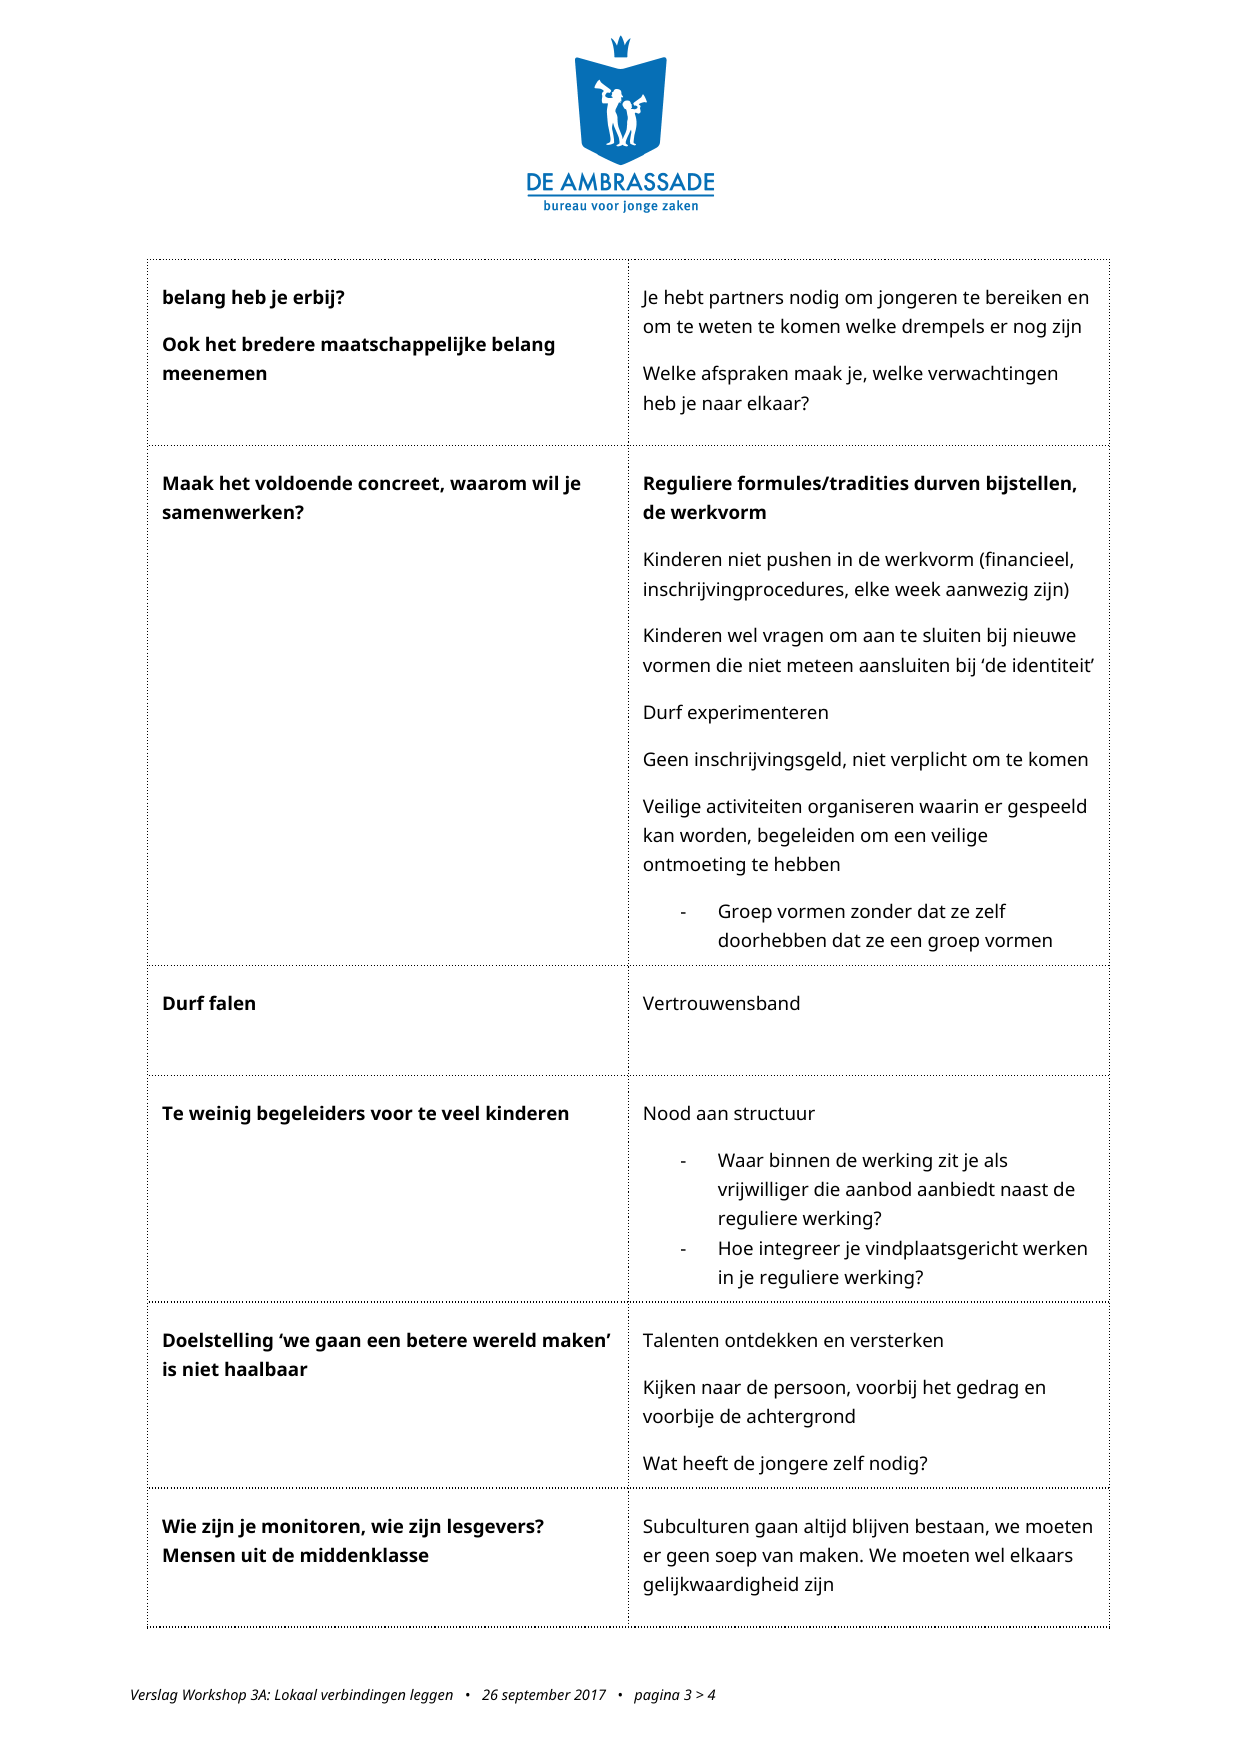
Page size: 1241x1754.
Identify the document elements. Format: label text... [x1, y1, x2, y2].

table_cell Subculturen gaan altijd blijven bestaan, we moeten er geen soep van maken. We moeten wel elkaars gelijkwaardigheid zijn [629, 1487, 1109, 1626]
table_cell Talenten ontdekken en versterken Kijken naar de persoon, voorbij het gedrag en voorbije de achtergrond Wat heeft de jongere zelf nodig? [629, 1301, 1109, 1487]
table_cell Eerst nadenken over waarom je iets doet, welk belang heb je erbij? Ook het bredere maatschappelijke belang meenemen [148, 259, 628, 444]
table_cell Maak het voldoende concreet, waarom wil je samenwerken? [148, 445, 628, 965]
table_cell Nood aan structuur Waar binnen de werking zit je als vrijwilliger die aanbod aanbiedt naast de reguliere werking? Hoe integreer je vindplaatsgericht werken in je reguliere werking? [629, 1075, 1109, 1301]
table_cell Te weinig begeleiders voor te veel kinderen [148, 1075, 628, 1301]
table_cell Wie zijn je monitoren, wie zijn lesgevers? Mensen uit de middenklasse [148, 1487, 628, 1626]
table_cell Vertrouwensband [629, 965, 1109, 1074]
table_cell Reguliere formules/tradities durven bijstellen, de werkvorm Kinderen niet pushen in de werkvorm (financieel, inschrijvingprocedures, elke week aanwezig zijn) Kinderen wel vragen om aan te sluiten bij nieuwe vormen die niet meteen aansluiten bij ‘de identiteit’ Durf experimenteren Geen inschrijvingsgeld, niet verplicht om te komen Veilige activiteiten organiseren waarin er gespeeld kan worden, begeleiden om een veilige ontmoeting te hebben Groep vormen zonder dat ze zelf doorhebben dat ze een groep vormen [629, 445, 1109, 965]
table_cell Doelstelling ‘we gaan een betere wereld maken’ is niet haalbaar [148, 1301, 628, 1487]
table_cell Durf falen [148, 965, 628, 1074]
picture [525, 33, 716, 215]
